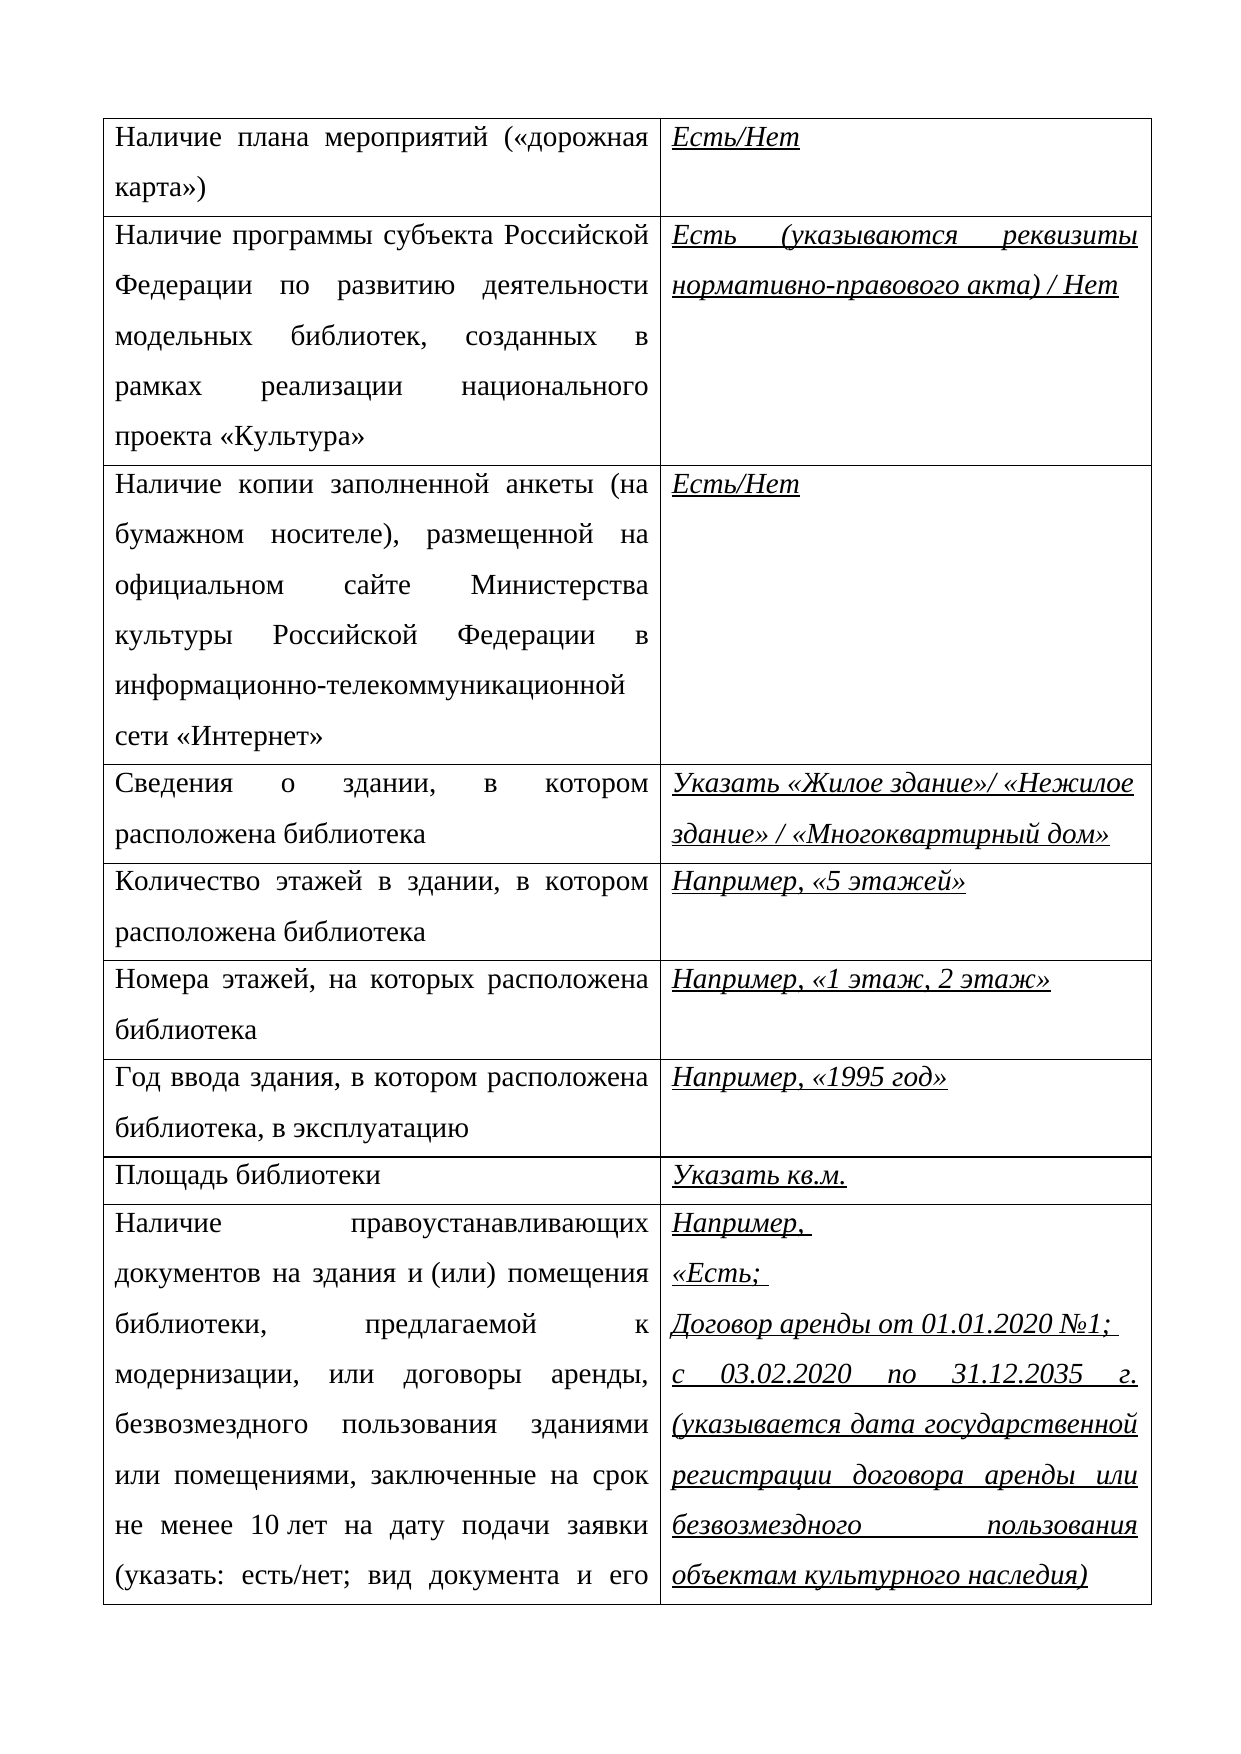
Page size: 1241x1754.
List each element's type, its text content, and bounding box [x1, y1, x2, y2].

table_cell Количество этажей в здании, в котором расположена библиотека [104, 864, 660, 960]
table_cell Наличие плана мероприятий («дорожная карта») [104, 119, 660, 216]
table_cell Указать кв.м. [661, 1158, 1151, 1204]
table_cell Например, «5 этажей» [661, 864, 1151, 960]
table_cell Например, «1995 год» [661, 1060, 1151, 1156]
table_cell Есть/Нет [661, 119, 1151, 216]
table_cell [661, 1205, 1151, 1604]
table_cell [104, 1205, 660, 1604]
table_cell Площадь библиотеки [104, 1158, 660, 1204]
table_cell Наличие программы субъекта Российской Федерации по развитию деятельности модельных библиотек, созданных в рамках реализации национального проекта «Культура» [104, 217, 660, 465]
table_cell Есть/Нет [661, 466, 1151, 764]
table_cell Год ввода здания, в котором расположена библиотека, в эксплуатацию [104, 1060, 660, 1156]
table_cell Есть (указываются реквизиты нормативно-правового акта) / Нет [661, 217, 1151, 465]
table_cell Указать «Жилое здание»/ «Нежилое здание» / «Многоквартирный дом» [661, 765, 1151, 862]
table_cell Например, «1 этаж, 2 этаж» [661, 961, 1151, 1058]
table_cell Номера этажей, на которых расположена библиотека [104, 961, 660, 1058]
table_cell Сведения о здании, в котором расположена библиотека [104, 765, 660, 862]
table_cell Наличие копии заполненной анкеты (на бумажном носителе), размещенной на официальном сайте Министерства культуры Российской Федерации в информационно-телекоммуникационной сети «Интернет» [104, 466, 660, 764]
